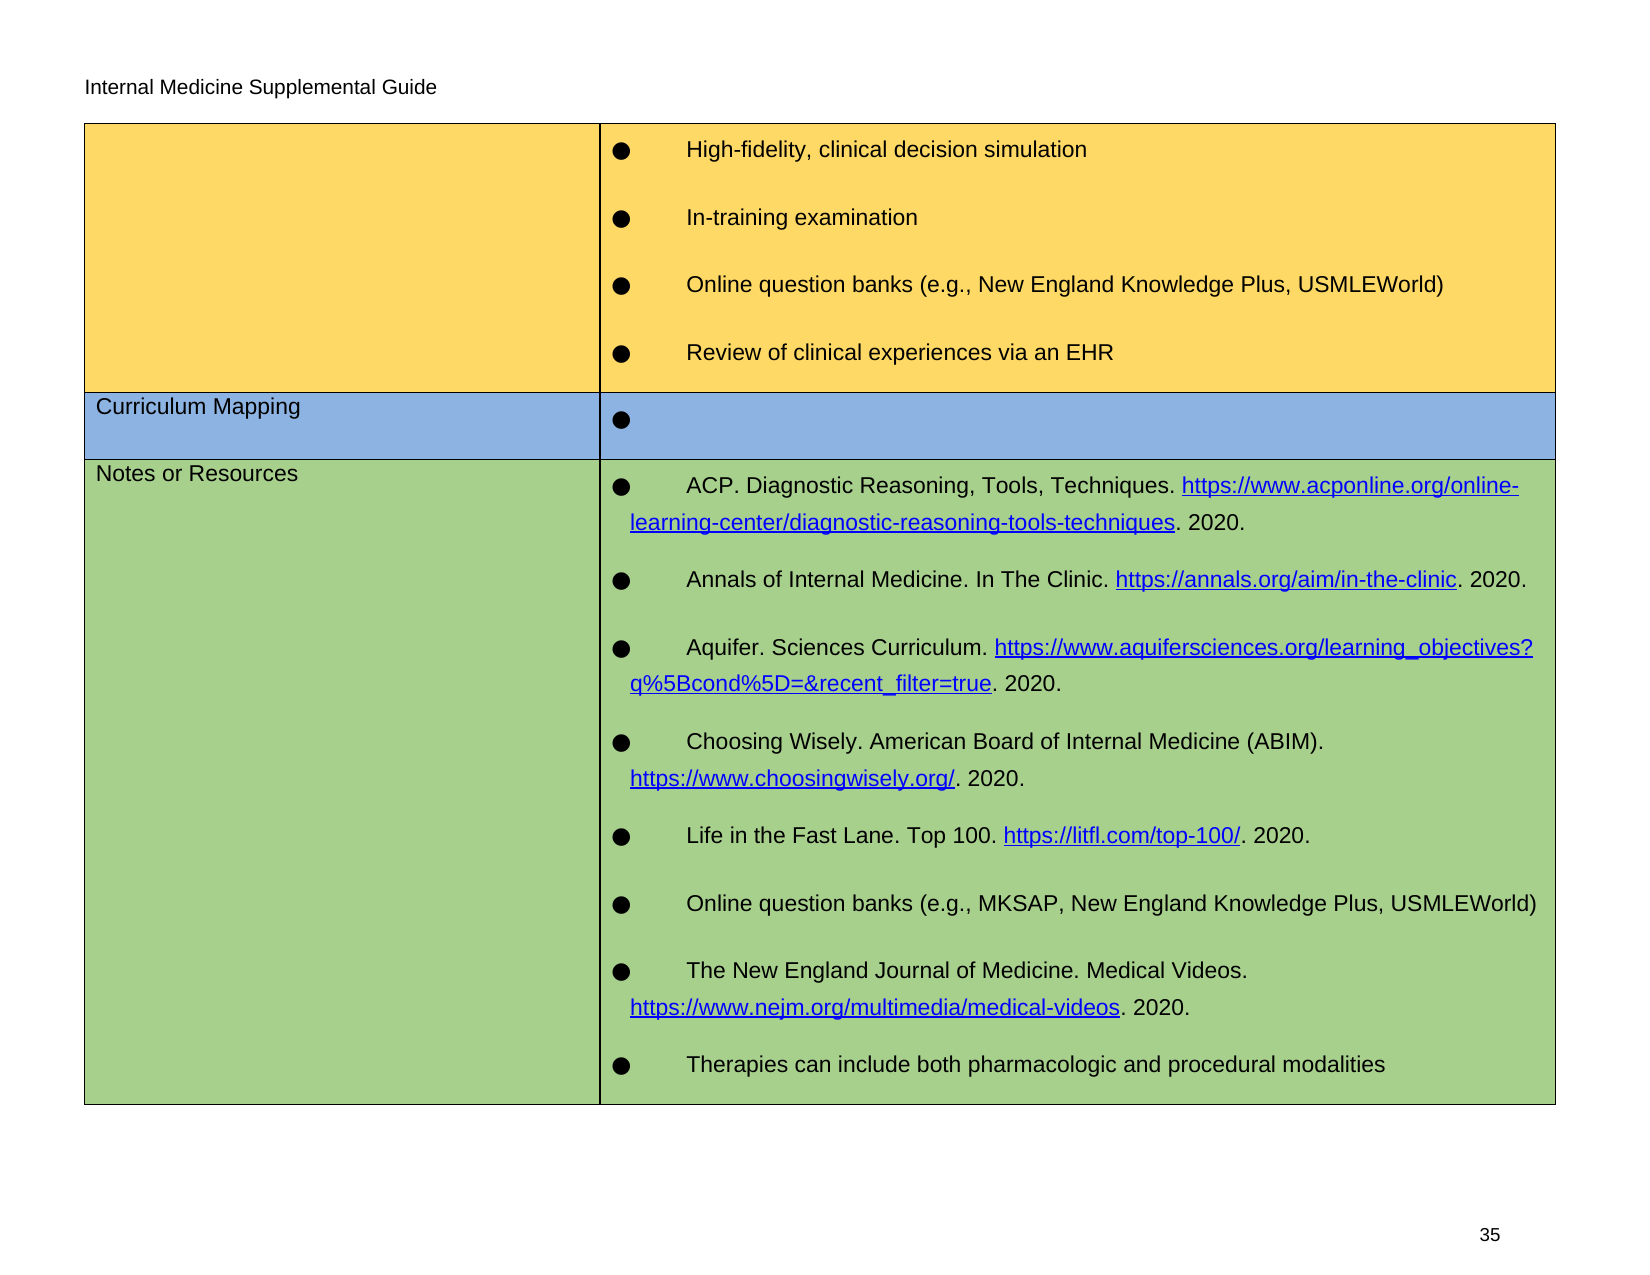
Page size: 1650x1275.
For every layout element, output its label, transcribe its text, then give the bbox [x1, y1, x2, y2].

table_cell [85, 124, 599, 392]
table_cell Notes or Resources [85, 460, 599, 1104]
table_cell Curriculum Mapping [85, 393, 599, 459]
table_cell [601, 124, 1555, 392]
table_cell [601, 393, 1555, 459]
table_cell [601, 460, 1555, 1104]
